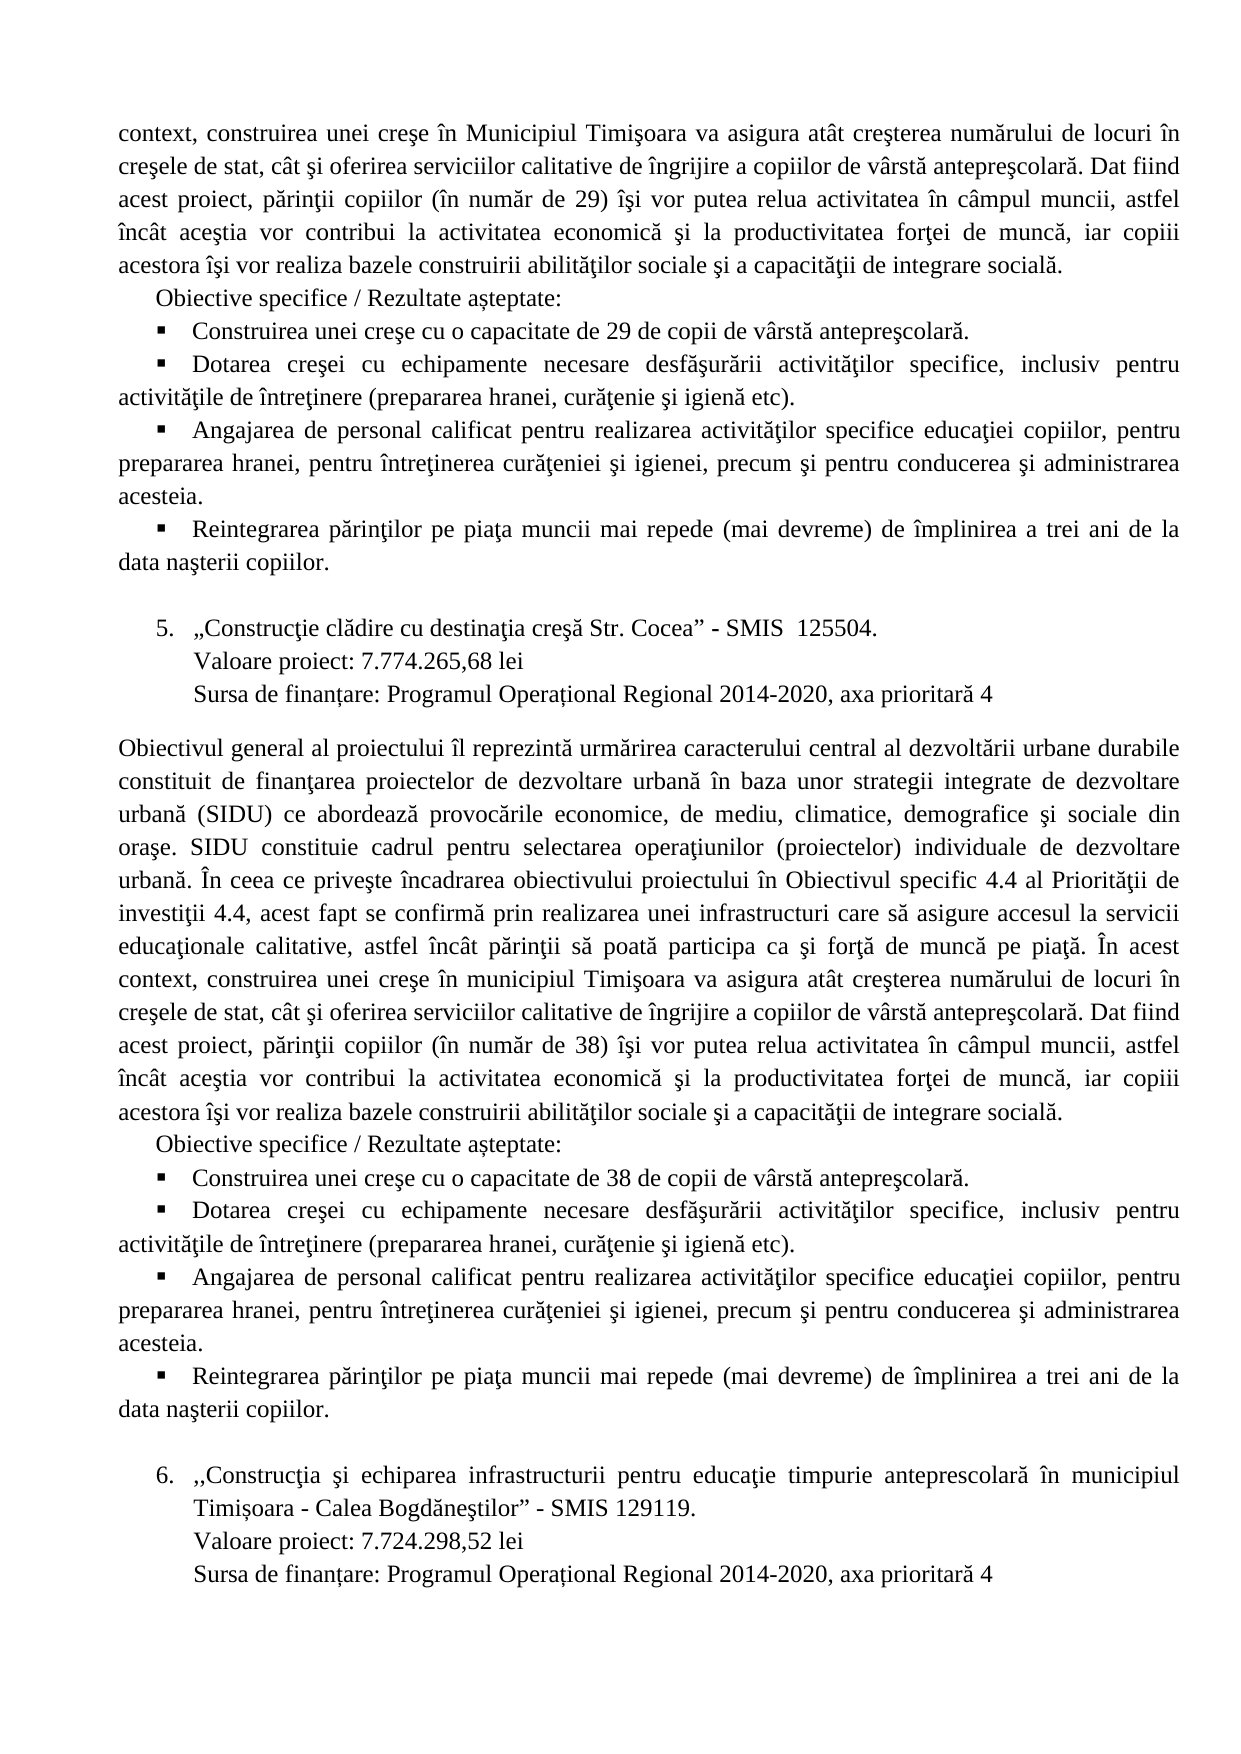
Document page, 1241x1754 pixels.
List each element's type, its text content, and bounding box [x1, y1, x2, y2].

text Obiective specifice / Rezultate așteptate: [118, 283, 1181, 312]
list Reintegrarea părinţilor pe piaţa muncii mai repede (mai devreme) de împlinirea a trei ani de la data naşterii copiilor. [118, 1361, 1181, 1422]
list Sursa de finanțare: Programul Operațional Regional 2014-2020, axa prioritară 4 [193, 1559, 1181, 1588]
list Angajarea de personal calificat pentru realizarea activităţilor specifice educaţiei copiilor, pentru prepararea hranei, pentru întreţinerea curăţeniei şi igienei, precum şi pentru conducerea şi administrarea acesteia. [118, 1262, 1181, 1356]
list Construirea unei creşe cu o capacitate de 29 de copii de vârstă antepreşcolară. [118, 316, 1181, 345]
list Valoare proiect: 7.774.265,68 lei [193, 646, 1181, 675]
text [118, 118, 1181, 279]
list Valoare proiect: 7.724.298,52 lei [193, 1526, 1181, 1554]
text Obiective specifice / Rezultate așteptate: [118, 1129, 1181, 1158]
list Dotarea creşei cu echipamente necesare desfăşurării activităţilor specifice, inclusiv pentru activităţile de întreţinere (prepararea hranei, curăţenie şi igienă etc). [118, 349, 1181, 411]
list Angajarea de personal calificat pentru realizarea activităţilor specifice educaţiei copiilor, pentru prepararea hranei, pentru întreţinerea curăţeniei şi igienei, precum şi pentru conducerea şi administrarea acesteia. [118, 415, 1181, 510]
list Dotarea creşei cu echipamente necesare desfăşurării activităţilor specifice, inclusiv pentru activităţile de întreţinere (prepararea hranei, curăţenie şi igienă etc). [118, 1196, 1181, 1257]
list „Construcţie clădire cu destinaţia creşă Str. Cocea” - SMIS 125504. [156, 613, 1181, 642]
list Construirea unei creşe cu o capacitate de 38 de copii de vârstă antepreşcolară. [118, 1163, 1181, 1191]
list Sursa de finanțare: Programul Operațional Regional 2014-2020, axa prioritară 4 [193, 679, 1181, 708]
list Reintegrarea părinţilor pe piaţa muncii mai repede (mai devreme) de împlinirea a trei ani de la data naşterii copiilor. [118, 514, 1181, 576]
text Obiectivul general al proiectului îl reprezintă urmărirea caracterului central al dezvoltării urbane durabile constituit de finanţarea proiectelor de dezvoltare urbană în baza unor strategii integrate de dezvoltare urbană (SIDU) ce abordează provocările economice, de mediu, climatice, demografice şi sociale din oraşe. SIDU constituie cadrul pentru selectarea operaţiunilor (proiectelor) individuale de dezvoltare urbană. În ceea ce priveşte încadrarea obiectivului proiectului în Obiectivul specific 4.4 al Priorităţii de investiţii 4.4, acest fapt se confirmă prin realizarea unei infrastructuri care să asigure accesul la servicii educaţionale calitative, astfel încât părinţii să poată participa ca şi forţă de muncă pe piaţă. În acest context, construirea unei creşe în municipiul Timişoara va asigura atât creşterea numărului de locuri în creşele de stat, cât şi oferirea serviciilor calitative de îngrijire a copiilor de vârstă antepreşcolară. Dat fiind acest proiect, părinţii copiilor (în număr de 38) îşi vor putea relua activitatea în câmpul muncii, astfel încât aceştia vor contribui la activitatea economică şi la productivitatea forţei de muncă, iar copiii acestora îşi vor realiza bazele construirii abilităţilor sociale şi a capacităţii de integrare socială. [118, 733, 1181, 1125]
list ,,Construcţia şi echiparea infrastructurii pentru educaţie timpurie anteprescolară în municipiul Timișoara - Calea Bogdăneştilor” - SMIS 129119. [156, 1460, 1181, 1522]
